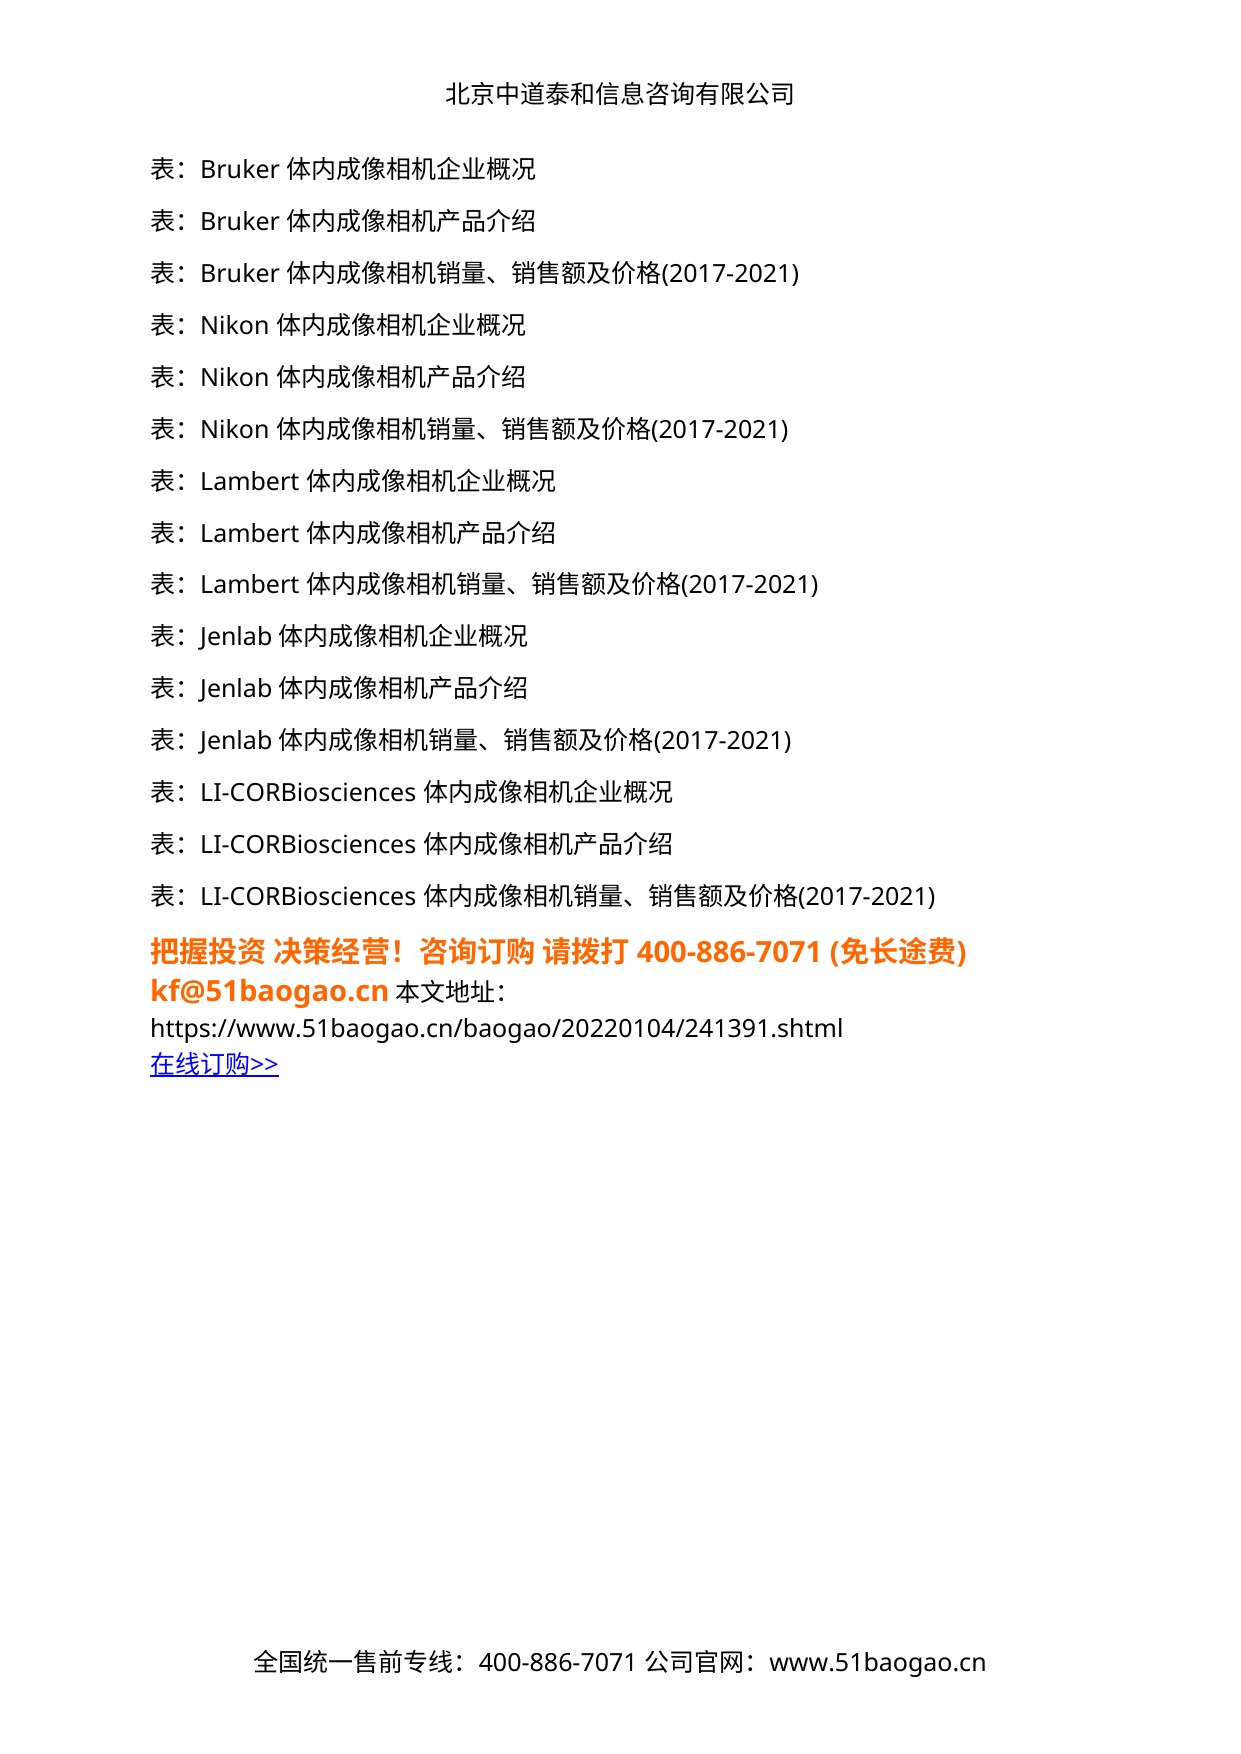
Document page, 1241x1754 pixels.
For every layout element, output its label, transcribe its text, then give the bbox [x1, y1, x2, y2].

text 表：LI-CORBiosciences 体内成像相机销量、销售额及价格(2017-2021) [150, 876, 1090, 912]
text 表：Lambert 体内成像相机企业概况 [150, 461, 1090, 497]
text 表：Nikon 体内成像相机销量、销售额及价格(2017-2021) [150, 409, 1090, 446]
text 表：Bruker 体内成像相机企业概况 [150, 150, 1090, 186]
text 表：Bruker 体内成像相机产品介绍 [150, 202, 1090, 238]
text 把握投资 决策经营！咨询订购 请拨打 400-886-7071 (免长途费) kf@51baogao.cn本文地址：https://www.51baogao.cn/baogao/20220104/241391.shtml [150, 928, 1090, 1044]
text 在线订购>> [150, 1044, 1090, 1081]
text 表：Jenlab 体内成像相机企业概况 [150, 617, 1090, 653]
text 表：Nikon 体内成像相机企业概况 [150, 306, 1090, 342]
text 表：Nikon 体内成像相机产品介绍 [150, 357, 1090, 394]
text 表：Lambert 体内成像相机产品介绍 [150, 513, 1090, 549]
text 表：LI-CORBiosciences 体内成像相机产品介绍 [150, 824, 1090, 861]
text 表：Bruker 体内成像相机销量、销售额及价格(2017-2021) [150, 254, 1090, 290]
text 表：Jenlab 体内成像相机销量、销售额及价格(2017-2021) [150, 721, 1090, 757]
text 表：Lambert 体内成像相机销量、销售额及价格(2017-2021) [150, 565, 1090, 601]
text 表：LI-CORBiosciences 体内成像相机企业概况 [150, 772, 1090, 809]
text 表：Jenlab 体内成像相机产品介绍 [150, 669, 1090, 705]
